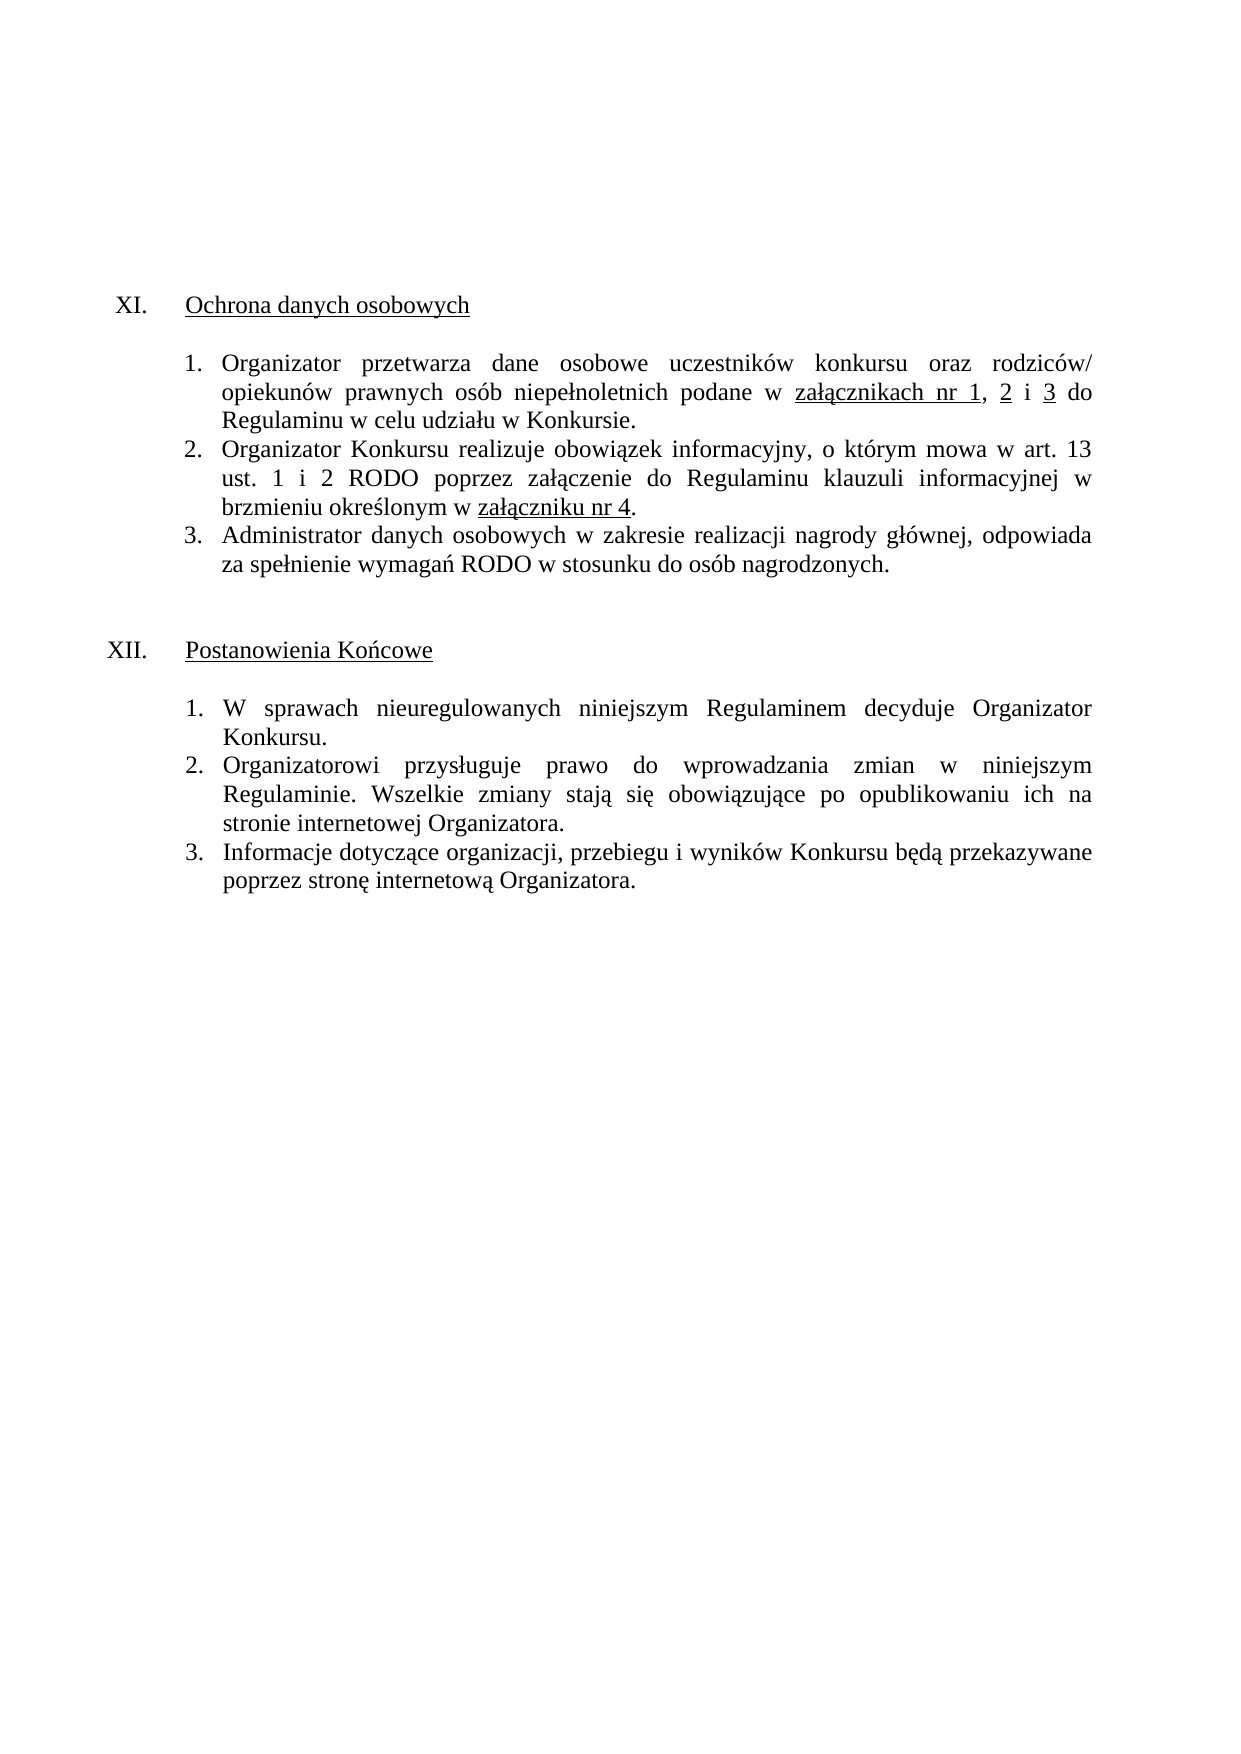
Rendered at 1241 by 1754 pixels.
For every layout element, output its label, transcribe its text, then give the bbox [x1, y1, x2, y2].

list Administrator danych osobowych w zakresie realizacji nagrody głównej, odpowiada za spełnienie wymagań RODO w stosunku do osób nagrodzonych. [184, 521, 1093, 578]
list Organizatorowi przysługuje prawo do wprowadzania zmian w niniejszym Regulaminie. Wszelkie zmiany stają się obowiązujące po opublikowaniu ich na stronie internetowej Organizatora. [185, 751, 1093, 837]
list Postanowienia Końcowe [148, 636, 1093, 664]
list Informacje dotyczące organizacji, przebiegu i wyników Konkursu będą przekazywane poprzez stronę internetową Organizatora. [185, 837, 1093, 894]
list Organizator przetwarza dane osobowe uczestników konkursu oraz rodziców/ opiekunów prawnych osób niepełnoletnich podane w załącznikach nr 1, 2 i 3 do Regulaminu w celu udziału w Konkursie. [184, 348, 1093, 434]
list Organizator Konkursu realizuje obowiązek informacyjny, o którym mowa w art. 13 ust. 1 i 2 RODO poprzez załączenie do Regulaminu klauzuli informacyjnej w brzmieniu określonym w załączniku nr 4. [184, 434, 1093, 521]
list W sprawach nieuregulowanych niniejszym Regulaminem decyduje Organizator Konkursu. [185, 693, 1093, 751]
list Ochrona danych osobowych [148, 291, 1093, 319]
